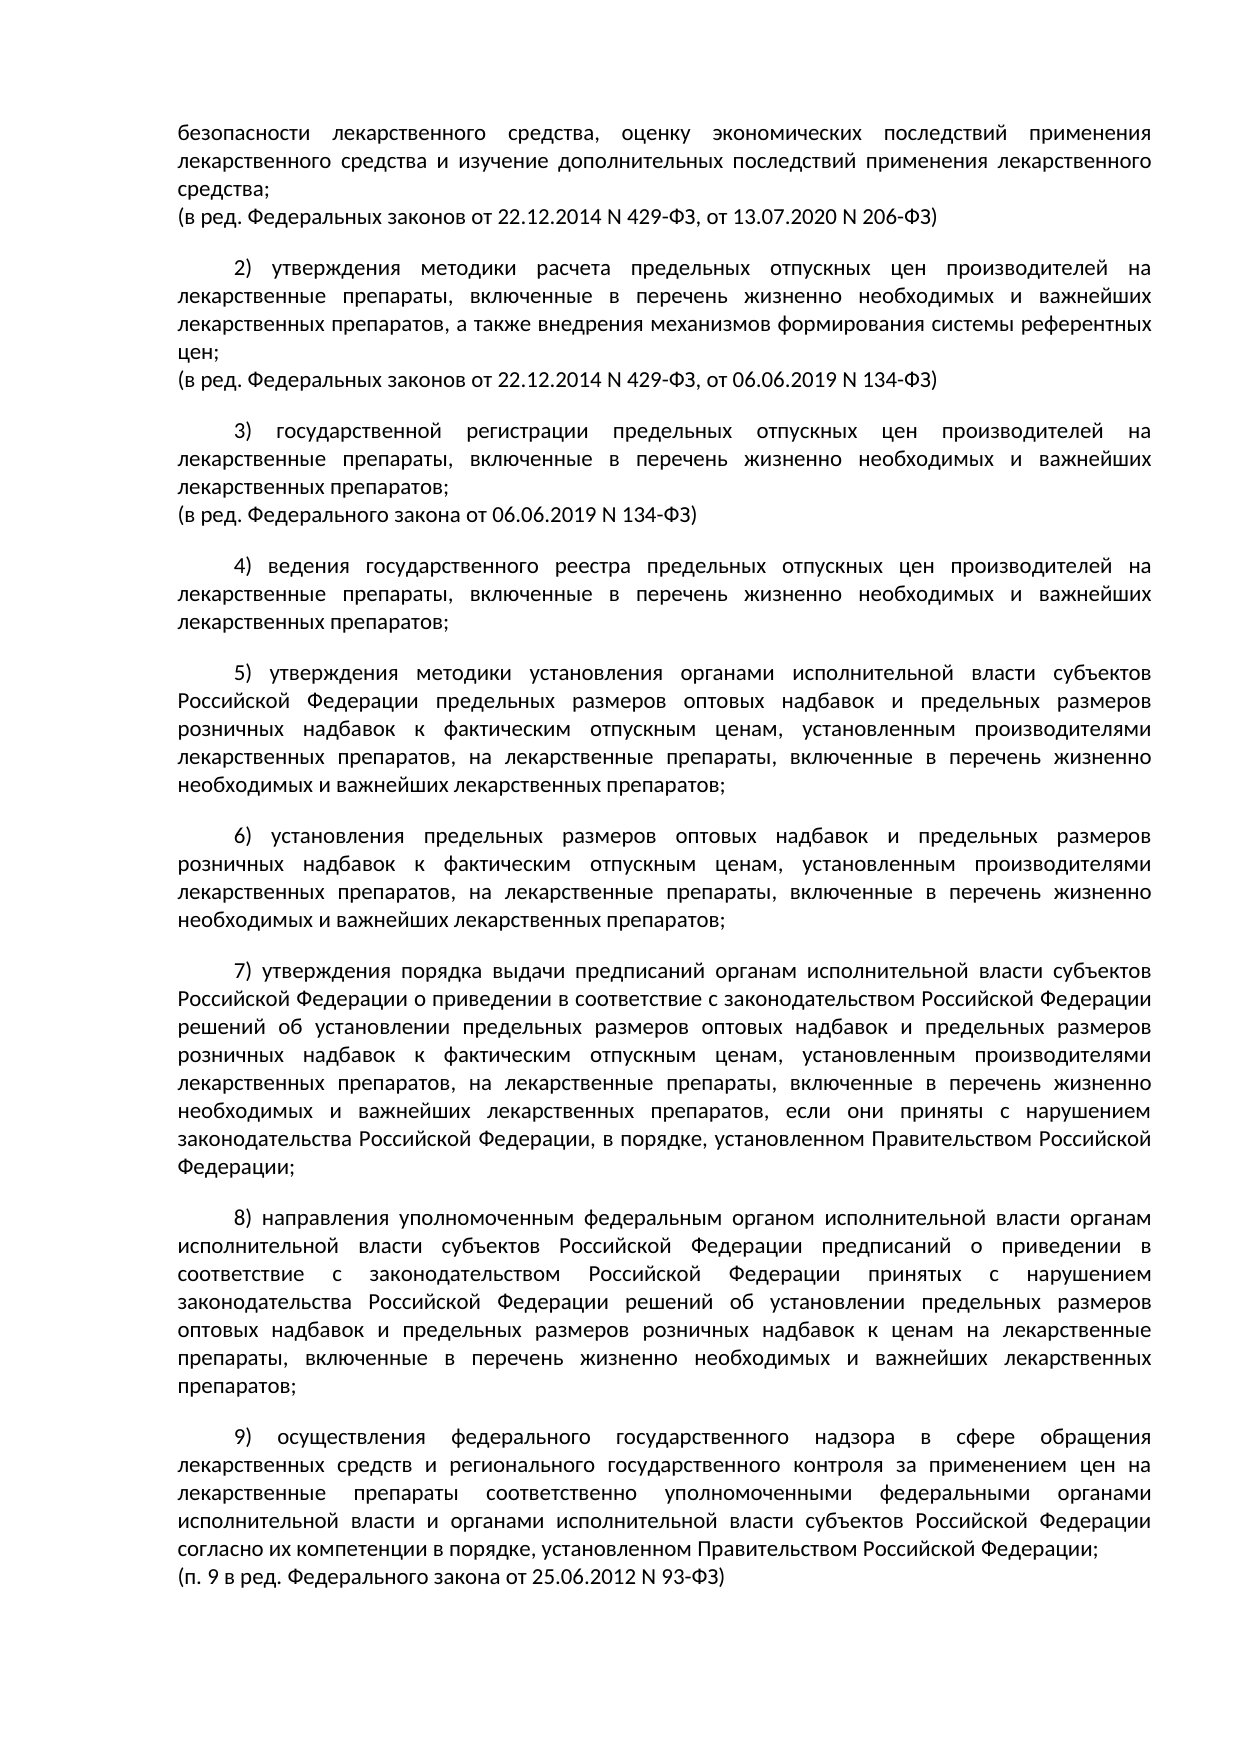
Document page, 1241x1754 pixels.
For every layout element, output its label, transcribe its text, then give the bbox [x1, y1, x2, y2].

text (в ред. Федеральных законов от 22.12.2014 N 429-ФЗ, от 06.06.2019 N 134-ФЗ) [177, 365, 1152, 393]
text 4) ведения государственного реестра предельных отпускных цен производителей на лекарственные препараты, включенные в перечень жизненно необходимых и важнейших лекарственных препаратов; [177, 551, 1152, 635]
text (в ред. Федерального закона от 06.06.2019 N 134-ФЗ) [177, 500, 1152, 528]
text 5) утверждения методики установления органами исполнительной власти субъектов Российской Федерации предельных размеров оптовых надбавок и предельных размеров розничных надбавок к фактическим отпускным ценам, установленным производителями лекарственных препаратов, на лекарственные препараты, включенные в перечень жизненно необходимых и важнейших лекарственных препаратов; [177, 658, 1152, 798]
text (п. 9 в ред. Федерального закона от 25.06.2012 N 93-ФЗ) [177, 1562, 1152, 1590]
text 9) осуществления федерального государственного надзора в сфере обращения лекарственных средств и регионального государственного контроля за применением цен на лекарственные препараты соответственно уполномоченными федеральными органами исполнительной власти и органами исполнительной власти субъектов Российской Федерации согласно их компетенции в порядке, установленном Правительством Российской Федерации; [177, 1422, 1152, 1562]
text 7) утверждения порядка выдачи предписаний органам исполнительной власти субъектов Российской Федерации о приведении в соответствие с законодательством Российской Федерации решений об установлении предельных размеров оптовых надбавок и предельных размеров розничных надбавок к фактическим отпускным ценам, установленным производителями лекарственных препаратов, на лекарственные препараты, включенные в перечень жизненно необходимых и важнейших лекарственных препаратов, если они приняты с нарушением законодательства Российской Федерации, в порядке, установленном Правительством Российской Федерации; [177, 956, 1152, 1180]
text 2) утверждения методики расчета предельных отпускных цен производителей на лекарственные препараты, включенные в перечень жизненно необходимых и важнейших лекарственных препаратов, а также внедрения механизмов формирования системы референтных цен; [177, 253, 1152, 365]
text (в ред. Федеральных законов от 22.12.2014 N 429-ФЗ, от 13.07.2020 N 206-ФЗ) [177, 202, 1152, 230]
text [177, 118, 1152, 202]
text 8) направления уполномоченным федеральным органом исполнительной власти органам исполнительной власти субъектов Российской Федерации предписаний о приведении в соответствие с законодательством Российской Федерации принятых с нарушением законодательства Российской Федерации решений об установлении предельных размеров оптовых надбавок и предельных размеров розничных надбавок к ценам на лекарственные препараты, включенные в перечень жизненно необходимых и важнейших лекарственных препаратов; [177, 1203, 1152, 1399]
text 6) установления предельных размеров оптовых надбавок и предельных размеров розничных надбавок к фактическим отпускным ценам, установленным производителями лекарственных препаратов, на лекарственные препараты, включенные в перечень жизненно необходимых и важнейших лекарственных препаратов; [177, 821, 1152, 933]
text 3) государственной регистрации предельных отпускных цен производителей на лекарственные препараты, включенные в перечень жизненно необходимых и важнейших лекарственных препаратов; [177, 416, 1152, 500]
